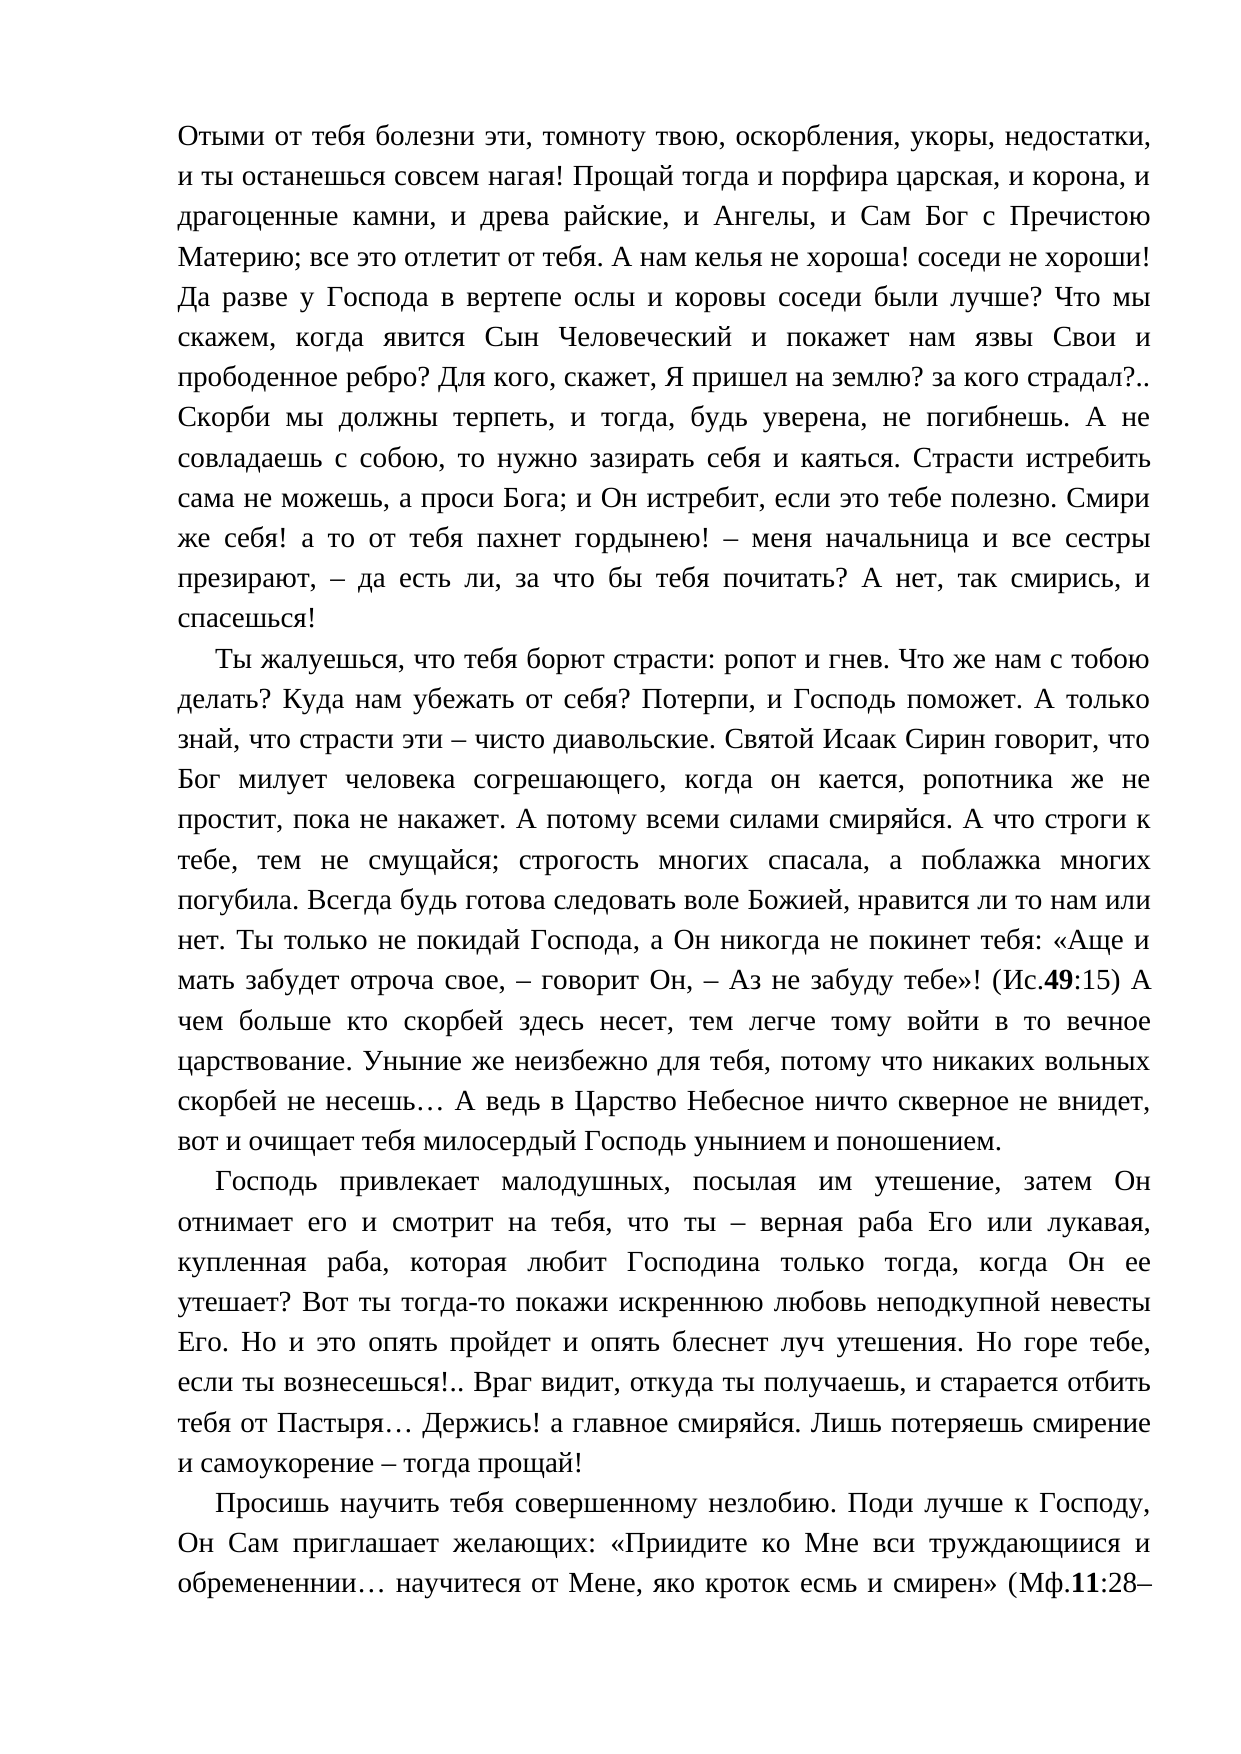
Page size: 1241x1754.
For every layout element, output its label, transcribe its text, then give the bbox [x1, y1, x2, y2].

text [177, 1485, 1152, 1599]
text Господь привлекает малодушных, посылая им утешение, затем Он отнимает его и смотрит на тебя, что ты – верная раба Его или лукавая, купленная раба, которая любит Господина только тогда, когда Он ее утешает? Вот ты тогда-то покажи искреннюю любовь неподкупной невесты Его. Но и это опять пройдет и опять блеснет луч утешения. Но горе тебе, если ты вознесешься!.. Враг видит, откуда ты получаешь, и старается отбить тебя от Пастыря… Держись! а главное смиряйся. Лишь потеряешь смирение и самоукорение – тогда прощай! [177, 1163, 1152, 1478]
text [177, 118, 1152, 634]
text Ты жалуешься, что тебя борют страсти: ропот и гнев. Что же нам с тобою делать? Куда нам убежать от себя? Потерпи, и Господь поможет. А только знай, что страсти эти – чисто диавольские. Святой Исаак Сирин говорит, что Бог милует человека согрешающего, когда он кается, ропотника же не простит, пока не накажет. А потому всеми силами смиряйся. А что строги к тебе, тем не смущайся; строгость многих спасала, а поблажка многих погубила. Всегда будь готова следовать воле Божией, нравится ли то нам или нет. Ты только не покидай Господа, а Он никогда не покинет тебя: «Аще и мать забудет отроча свое, – говорит Он, – Аз не забуду тебе»! (Ис.49:15) А чем больше кто скорбей здесь несет, тем легче тому войти в то вечное царствование. Уныние же неизбежно для тебя, потому что никаких вольных скорбей не несешь… А ведь в Царство Небесное ничто скверное не внидет, вот и очищает тебя милосердый Господь унынием и поношением. [177, 641, 1152, 1157]
